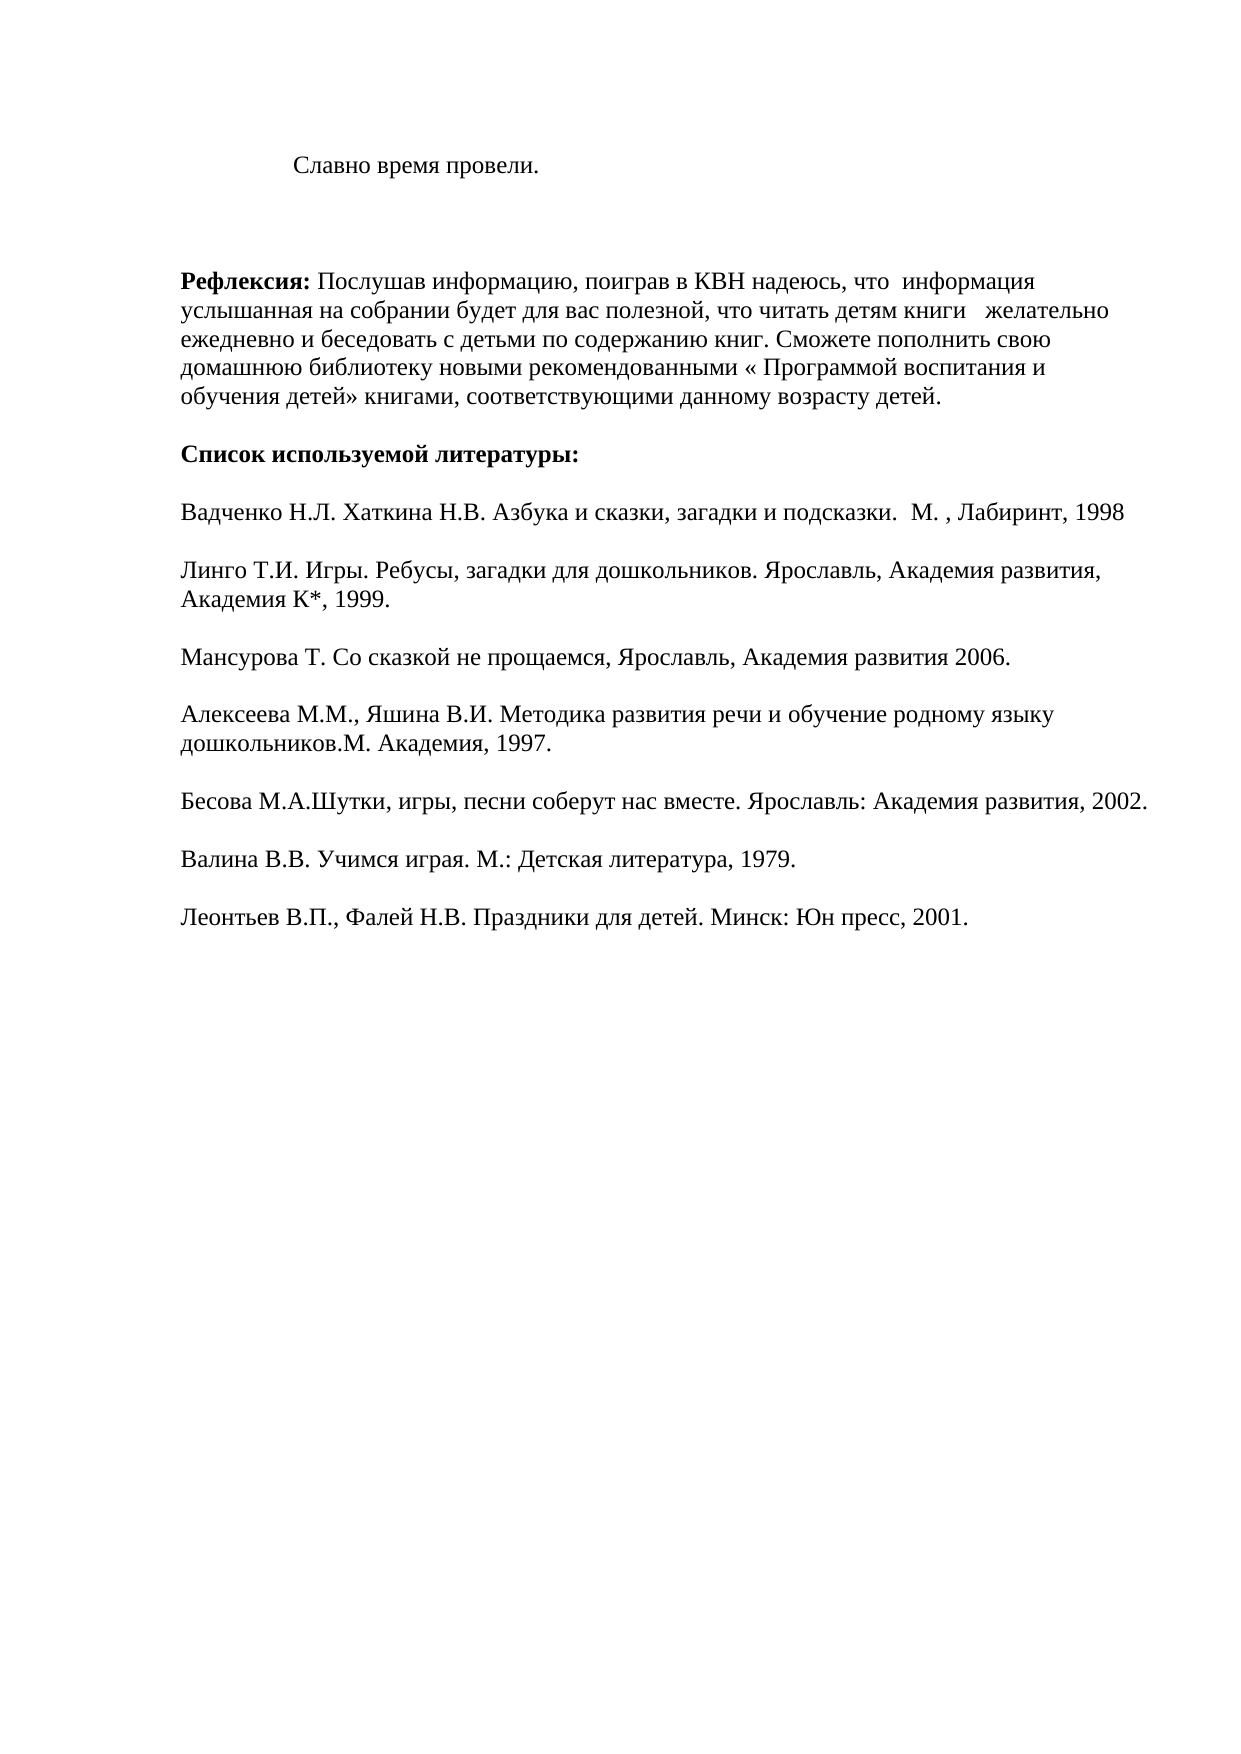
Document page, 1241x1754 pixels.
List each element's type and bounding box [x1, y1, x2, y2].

table_header [177, 118, 1152, 1281]
